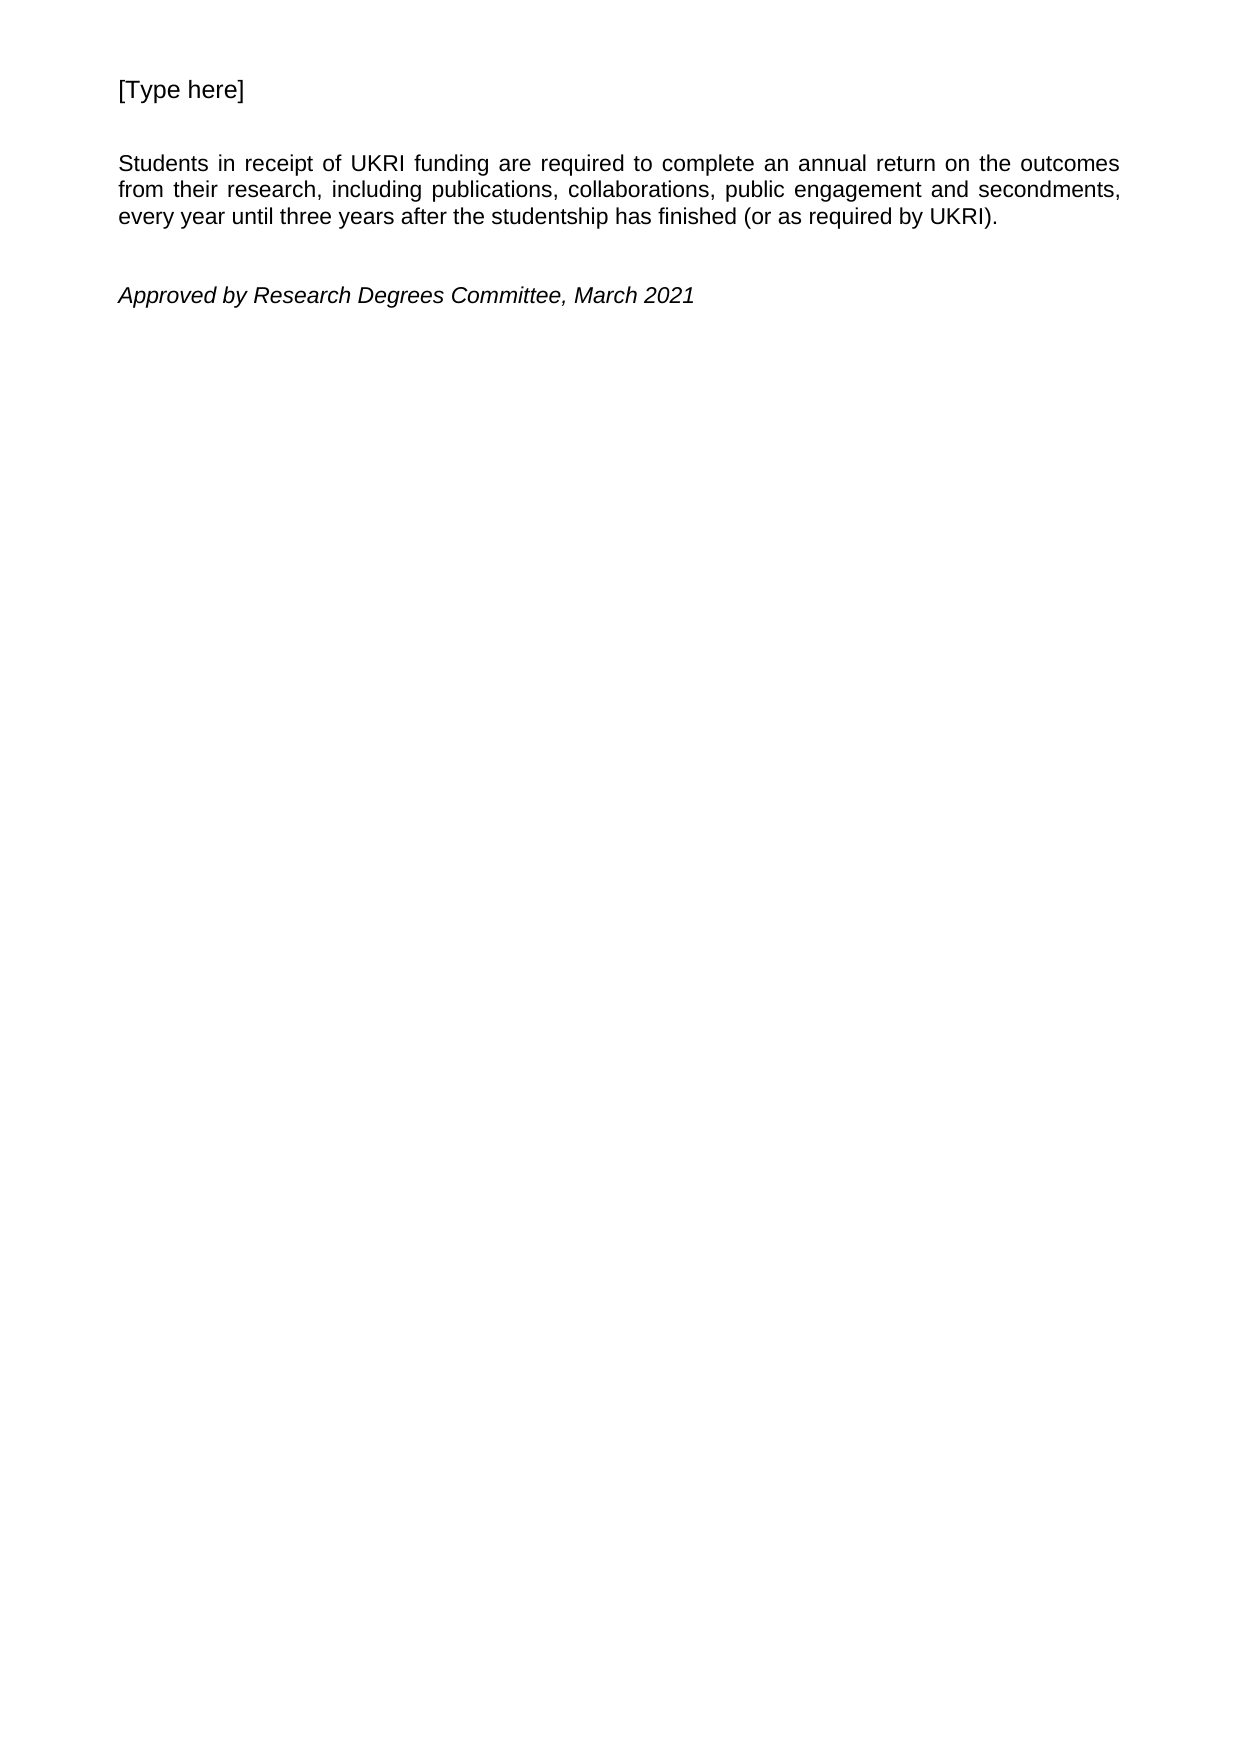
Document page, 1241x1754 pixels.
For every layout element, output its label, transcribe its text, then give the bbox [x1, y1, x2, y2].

text Students in receipt of UKRI funding are required to complete an annual return on the outcomes from their research, including publications, collaborations, public engagement and secondments, every year until three years after the studentship has finished (or as required by UKRI). [118, 150, 1122, 229]
text Approved by Research Degrees Committee, March 2021 [118, 282, 1122, 308]
